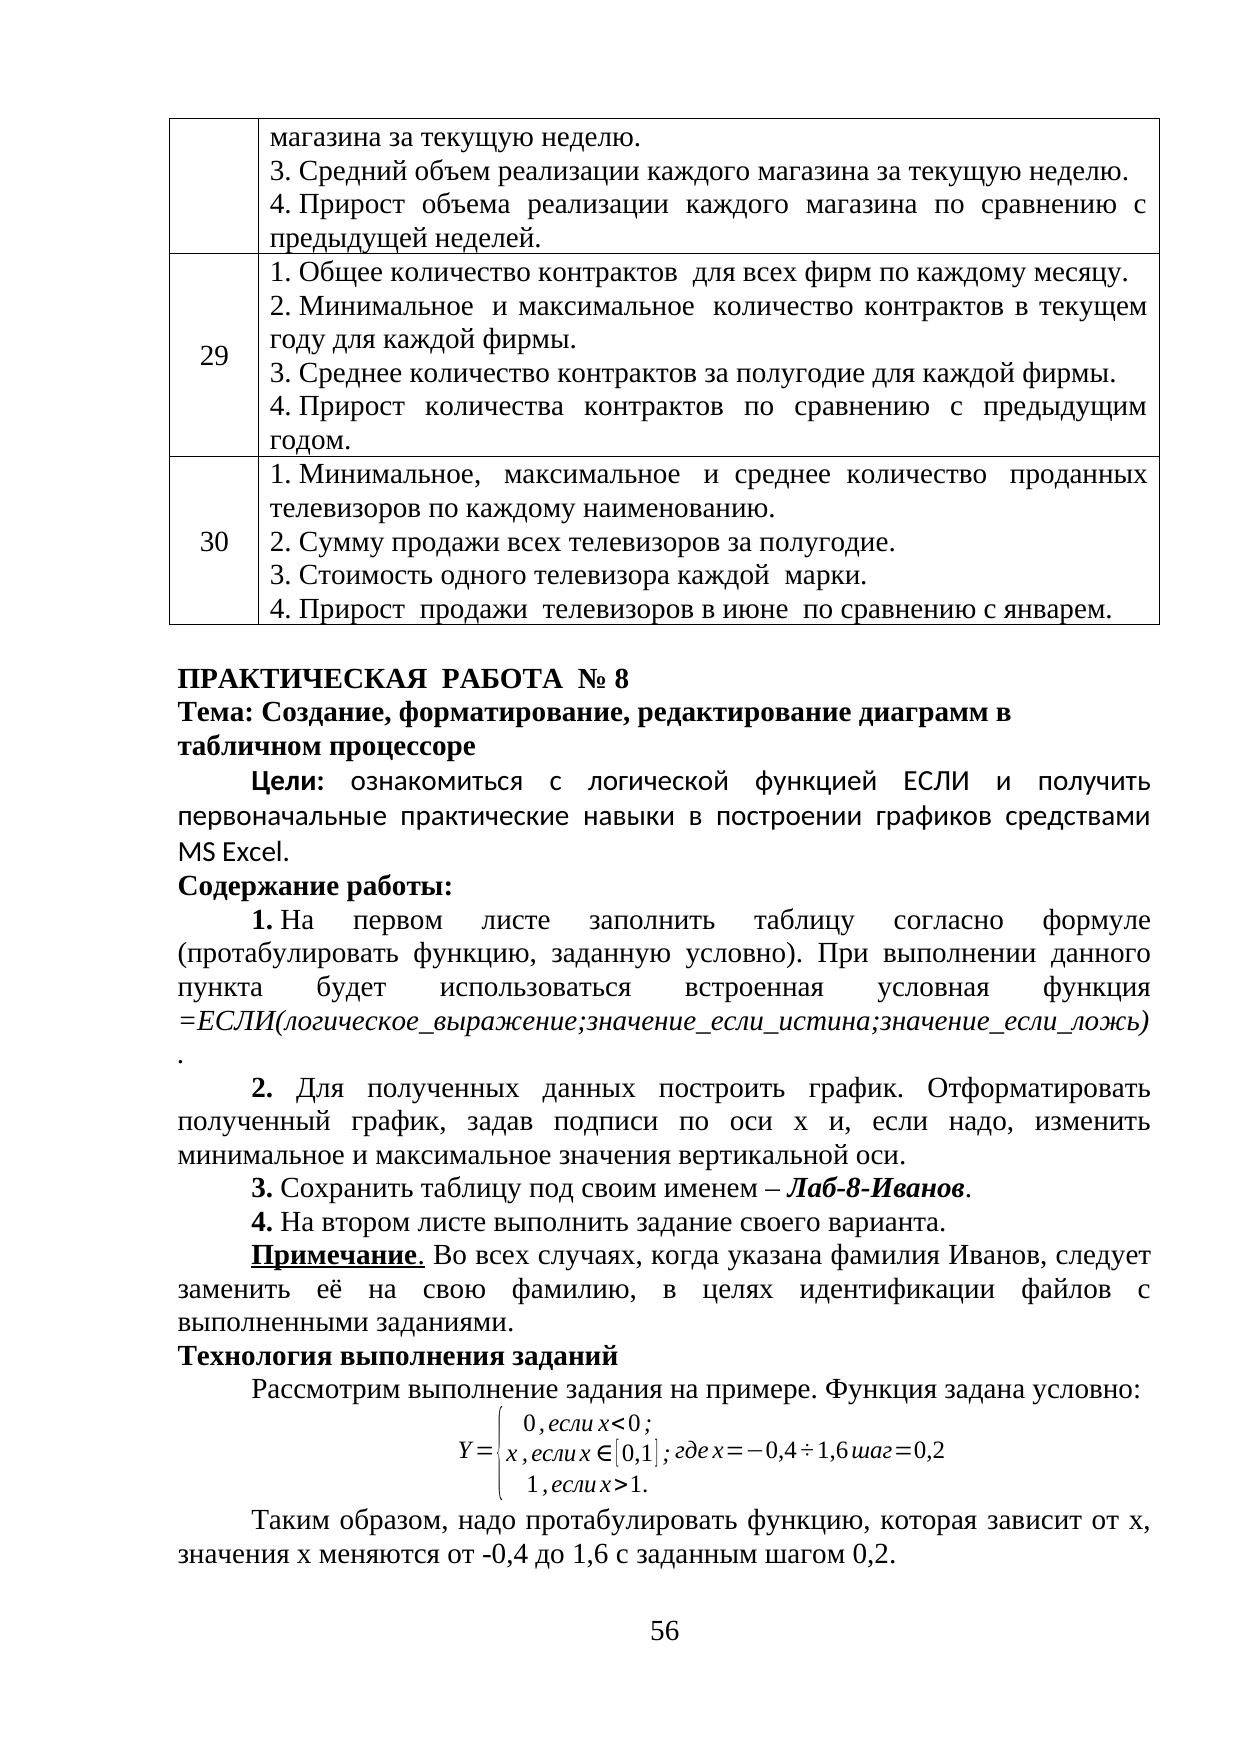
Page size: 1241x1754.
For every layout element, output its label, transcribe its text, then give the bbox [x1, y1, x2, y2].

text 3. Сохранить таблицу под своим именем – Лаб-8-Иванов. [177, 1170, 1152, 1204]
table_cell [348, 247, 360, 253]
text Технология выполнения заданий [177, 1338, 1152, 1372]
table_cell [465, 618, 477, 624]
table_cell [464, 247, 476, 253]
text Цели: ознакомиться с логической функцией ЕСЛИ и получить первоначальные практические навыки в построении графиков средствами MS Excel. [177, 762, 1152, 868]
text ПРАКТИЧЕСКАЯ РАБОТА № 8 [177, 661, 1152, 694]
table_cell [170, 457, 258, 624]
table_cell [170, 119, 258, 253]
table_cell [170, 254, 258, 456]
text Таким образом, надо протабулировать функцию, которая зависит от х, значения х меняются от -0,4 до 1,6 с заданным шагом 0,2. [177, 1502, 1152, 1569]
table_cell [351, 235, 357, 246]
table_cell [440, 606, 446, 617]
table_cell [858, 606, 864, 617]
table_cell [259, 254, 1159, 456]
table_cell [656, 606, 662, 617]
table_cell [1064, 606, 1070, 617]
text 2. Для полученных данных построить график. Отформатировать полученный график, задав подписи по оси х и, если надо, изменить минимальное и максимальное значения вертикальной оси. [177, 1070, 1152, 1170]
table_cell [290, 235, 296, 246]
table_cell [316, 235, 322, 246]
text Содержание работы: [177, 868, 1152, 902]
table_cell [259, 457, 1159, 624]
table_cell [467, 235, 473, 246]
text Примечание. Во всех случаях, когда указана фамилия Иванов, следует заменить её на свою фамилию, в целях идентификации файлов с выполненными заданиями. [177, 1237, 1152, 1338]
text 4. На втором листе выполнить задание своего варианта. [177, 1204, 1152, 1237]
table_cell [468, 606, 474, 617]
text Рассмотрим выполнение задания на примере. Функция задана условно: [177, 1372, 1152, 1405]
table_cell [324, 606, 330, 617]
text Тема: Создание, форматирование, редактирование диаграмм в табличном процессоре [177, 694, 1152, 762]
text 1. На первом листе заполнить таблицу согласно формуле (протабулировать функцию, заданную условно). При выполнении данного пункта будет использоваться встроенная условная функция =ЕСЛИ(логическое_выражение;значение_если_истина;значение_если_ложь). [177, 902, 1152, 1070]
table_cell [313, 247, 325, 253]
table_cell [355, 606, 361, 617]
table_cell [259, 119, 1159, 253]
